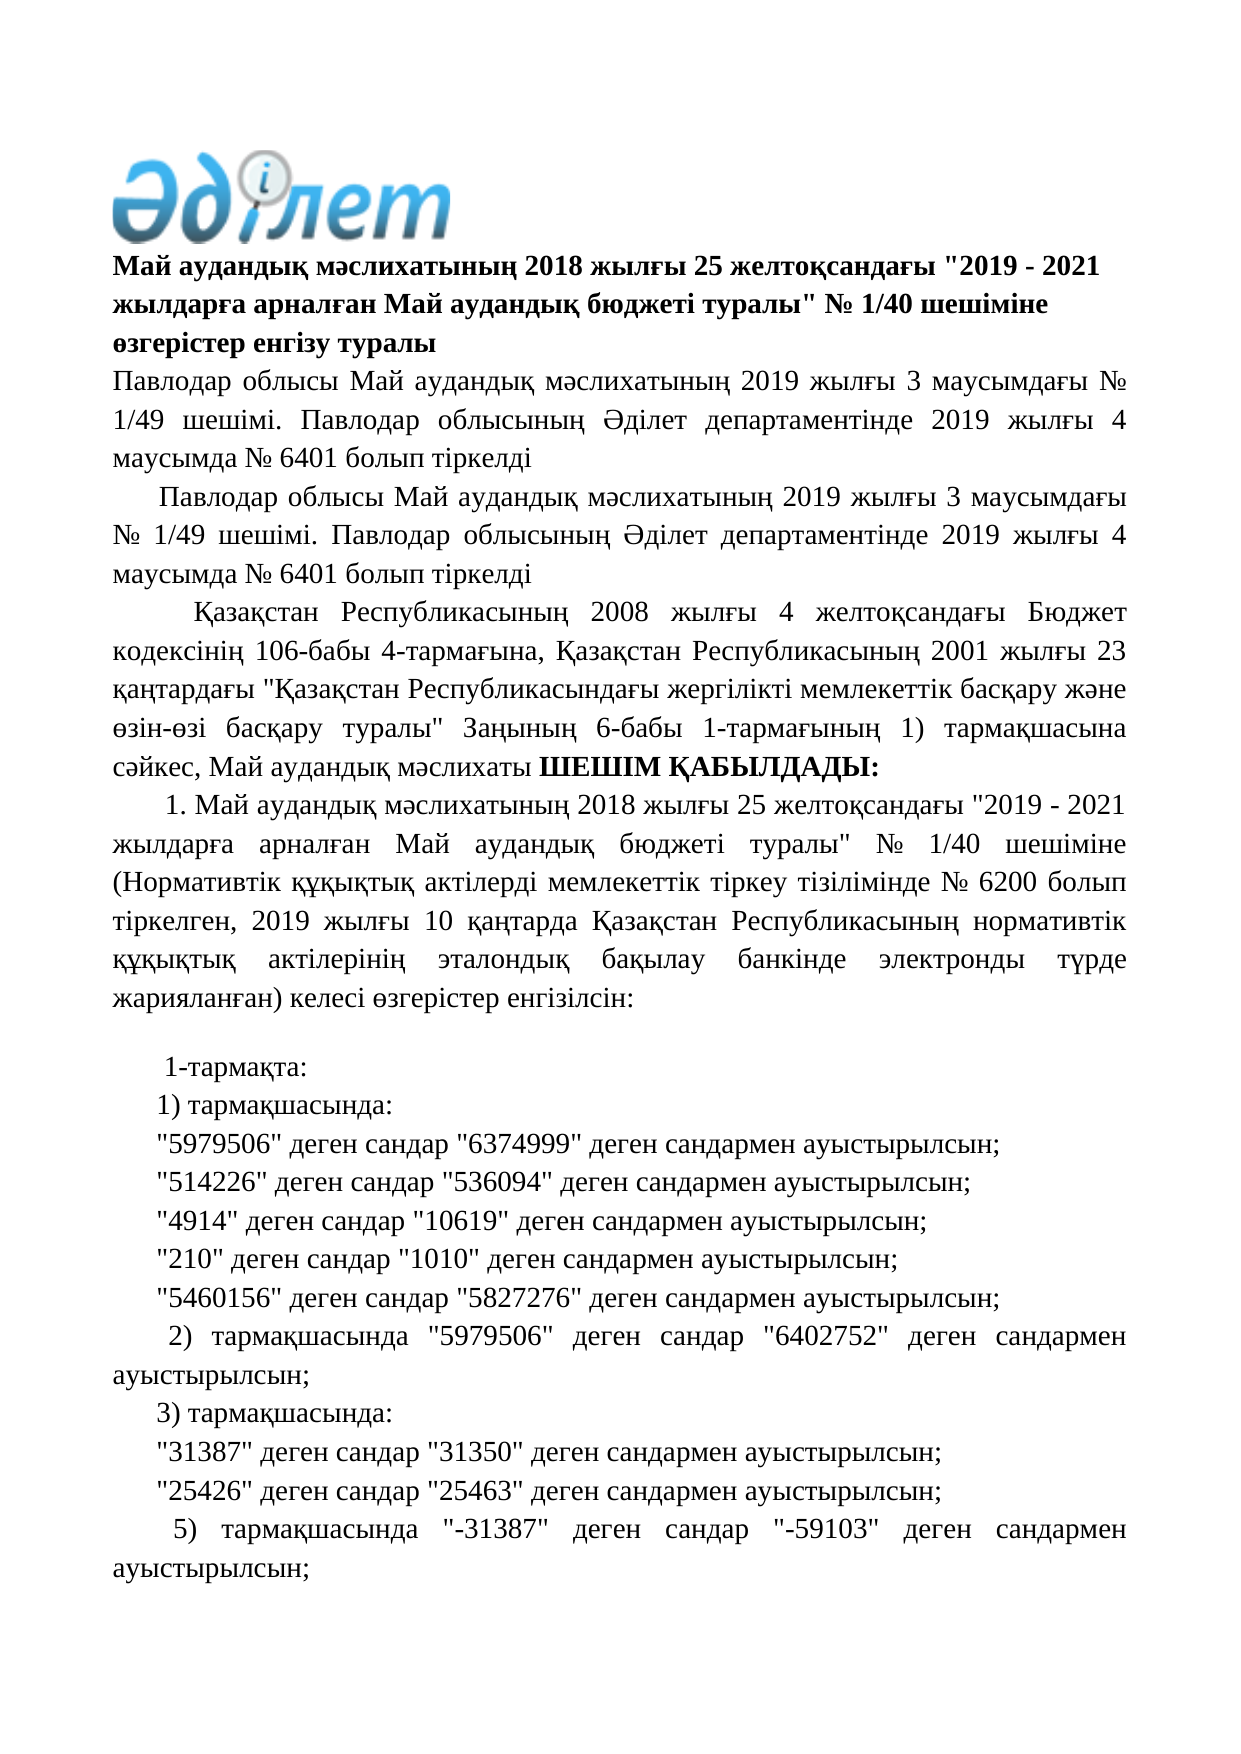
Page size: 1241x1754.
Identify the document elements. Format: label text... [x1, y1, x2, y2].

text "4914" деген сандар "10619" деген сандармен ауыстырылсын; [112, 1203, 1128, 1236]
text 5) тармақшасында "-31387" деген сандар "-59103" деген сандармен ауыстырылсын; [112, 1511, 1128, 1583]
text Май аудандық мәслихатының 2018 жылғы 25 желтоқсандағы "2019 - 2021 жылдарға арналған Май аудандық бюджеті туралы" № 1/40 шешіміне өзгерістер енгізу туралы [112, 248, 1128, 358]
text "31387" деген сандар "31350" деген сандармен ауыстырылсын; [112, 1434, 1128, 1468]
text 1-тармақта: [112, 1049, 1128, 1082]
text "210" деген сандар "1010" деген сандармен ауыстырылсын; [112, 1241, 1128, 1275]
text Қазақстан Республикасының 2008 жылғы 4 желтоқсандағы Бюджет кодексінің 106-бабы 4-тармағына, Қазақстан Республикасының 2001 жылғы 23 қаңтардағы "Қазақстан Республикасындағы жергілікті мемлекеттік басқару және өзін-өзі басқару туралы" Заңының 6-бабы 1-тармағының 1) тармақшасына сәйкес, Май аудандық мәслихаты ШЕШІМ ҚАБЫЛДАДЫ: [112, 594, 1128, 782]
text Павлодар облысы Май аудандық мәслихатының 2019 жылғы 3 маусымдағы № 1/49 шешімі. Павлодар облысының Әділет департаментінде 2019 жылғы 4 маусымда № 6401 болып тіркелді [112, 479, 1128, 589]
text "25426" деген сандар "25463" деген сандармен ауыстырылсын; [112, 1473, 1128, 1506]
text Павлодар облысы Май аудандық мәслихатының 2019 жылғы 3 маусымдағы № 1/49 шешімі. Павлодар облысының Әділет департаментінде 2019 жылғы 4 маусымда № 6401 болып тіркелді [112, 363, 1128, 474]
text "5979506" деген сандар "6374999" деген сандармен ауыстырылсын; [112, 1126, 1128, 1159]
text 2) тармақшасында "5979506" деген сандар "6402752" деген сандармен ауыстырылсын; [112, 1318, 1128, 1391]
text "514226" деген сандар "536094" деген сандармен ауыстырылсын; [112, 1164, 1128, 1198]
text 3) тармақшасында: [112, 1396, 1128, 1429]
text "5460156" деген сандар "5827276" деген сандармен ауыстырылсын; [112, 1280, 1128, 1313]
text 1. Май аудандық мәслихатының 2018 жылғы 25 желтоқсандағы "2019 - 2021 жылдарға арналған Май аудандық бюджеті туралы" № 1/40 шешіміне (Нормативтік құқықтық актілерді мемлекеттік тіркеу тізілімінде № 6200 болып тіркелген, 2019 жылғы 10 қаңтарда Қазақстан Республикасының нормативтік құқықтық актілерінің эталондық бақылау банкінде электронды түрде жарияланған) келесі өзгерістер енгізілсін: [112, 787, 1128, 1013]
text 1) тармақшасында: [112, 1087, 1128, 1121]
picture [112, 150, 451, 244]
